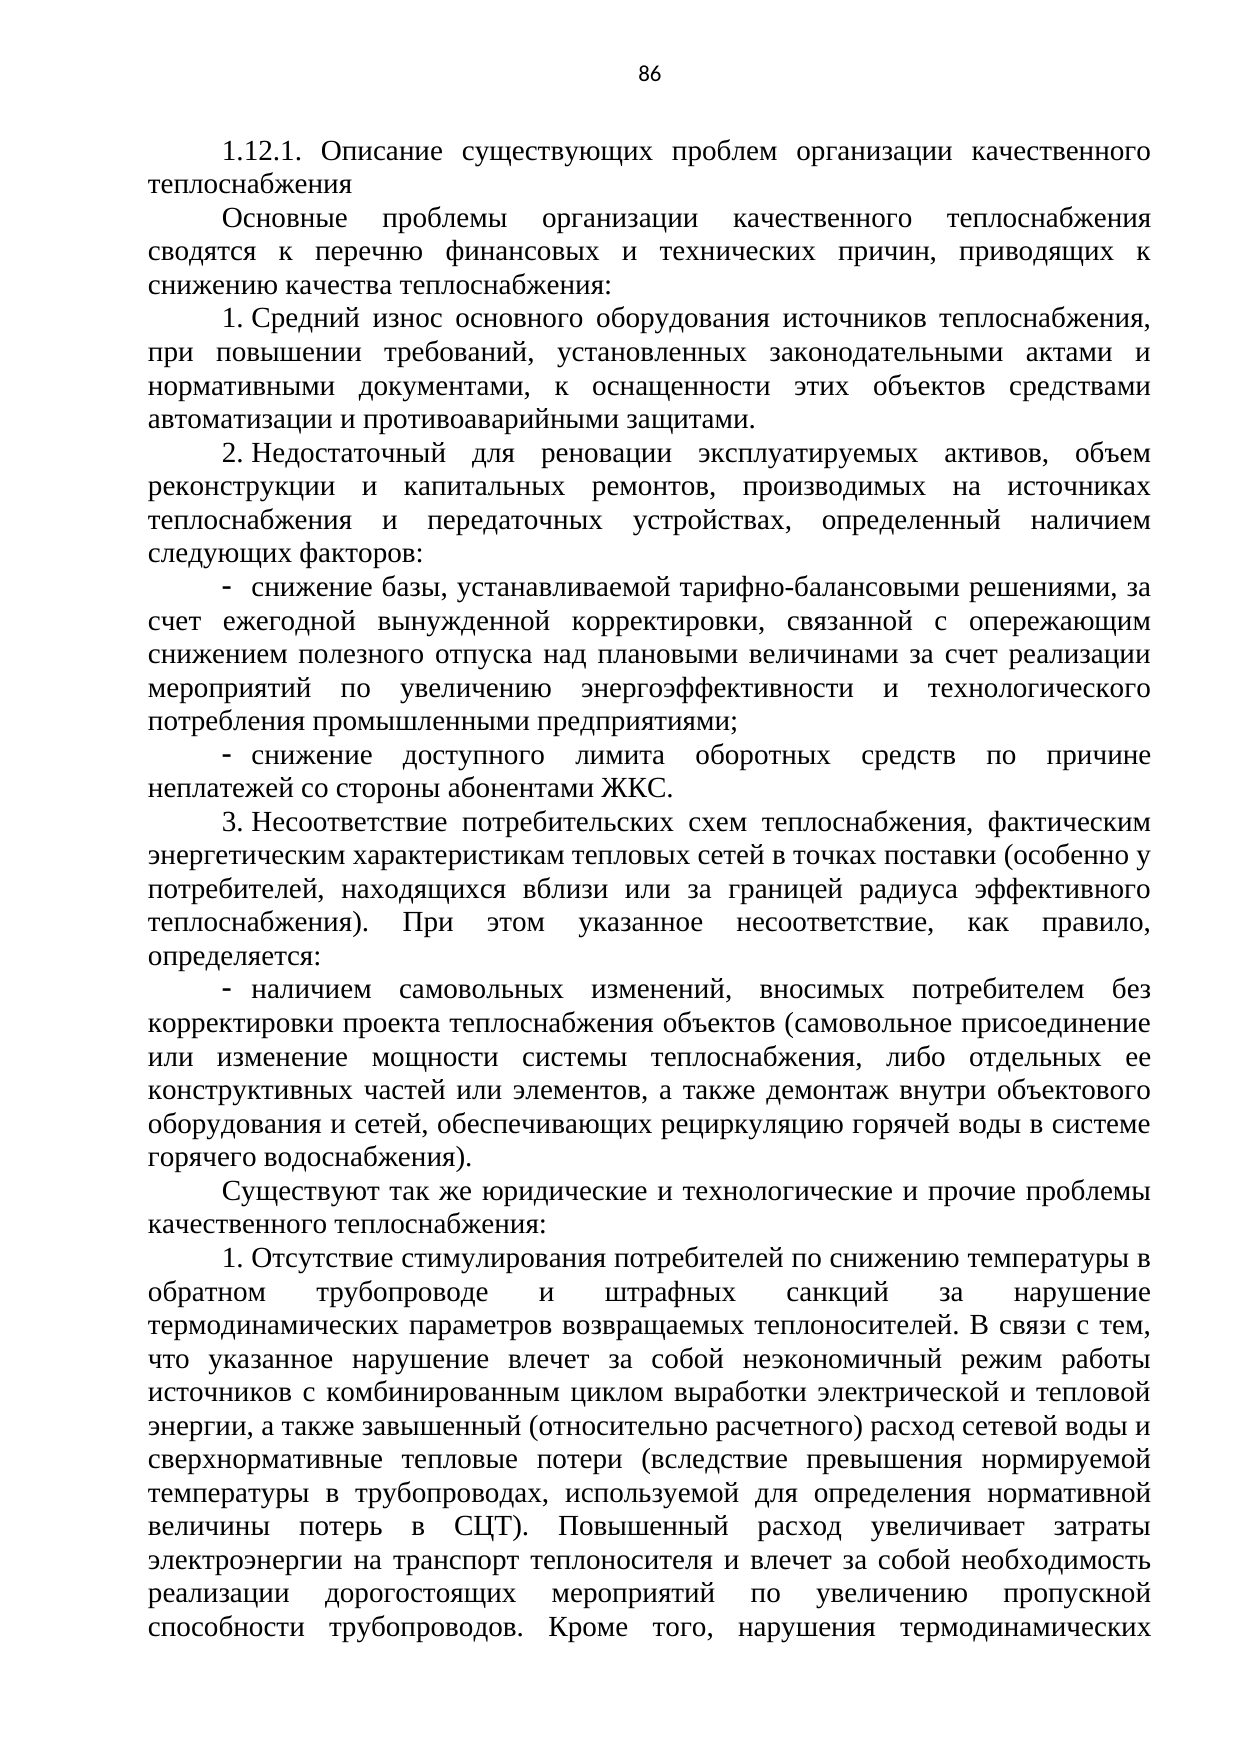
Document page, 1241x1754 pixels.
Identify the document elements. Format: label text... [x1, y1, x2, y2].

text 1.12.1. Описание существующих проблем организации качественного теплоснабжения [148, 133, 1152, 200]
list снижение доступного лимита оборотных средств по причине неплатежей со стороны абонентами ЖКС. [148, 737, 1152, 804]
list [148, 1240, 1152, 1643]
list Недостаточный для реновации эксплуатируемых активов, объем реконструкции и капитальных ремонтов, производимых на источниках теплоснабжения и передаточных устройствах, определенный наличием следующих факторов: [148, 435, 1152, 569]
list снижение базы, устанавливаемой тарифно-балансовыми решениями, за счет ежегодной вынужденной корректировки, связанной с опережающим снижением полезного отпуска над плановыми величинами за счет реализации мероприятий по увеличению энергоэффективности и технологического потребления промышленными предприятиями; [148, 569, 1152, 737]
list Средний износ основного оборудования источников теплоснабжения, при повышении требований, установленных законодательными актами и нормативными документами, к оснащенности этих объектов средствами автоматизации и противоаварийными защитами. [148, 301, 1152, 435]
list наличием самовольных изменений, вносимых потребителем без корректировки проекта теплоснабжения объектов (самовольное присоединение или изменение мощности системы теплоснабжения, либо отдельных ее конструктивных частей или элементов, а также демонтаж внутри объектового оборудования и сетей, обеспечивающих рециркуляцию горячей воды в системе горячего водоснабжения). [148, 972, 1152, 1173]
text Основные проблемы организации качественного теплоснабжения сводятся к перечню финансовых и технических причин, приводящих к снижению качества теплоснабжения: [148, 200, 1152, 301]
list Несоответствие потребительских схем теплоснабжения, фактическим энергетическим характеристикам тепловых сетей в точках поставки (особенно у потребителей, находящихся вблизи или за границей радиуса эффективного теплоснабжения). При этом указанное несоответствие, как правило, определяется: [148, 804, 1152, 972]
text Существуют так же юридические и технологические и прочие проблемы качественного теплоснабжения: [148, 1173, 1152, 1240]
